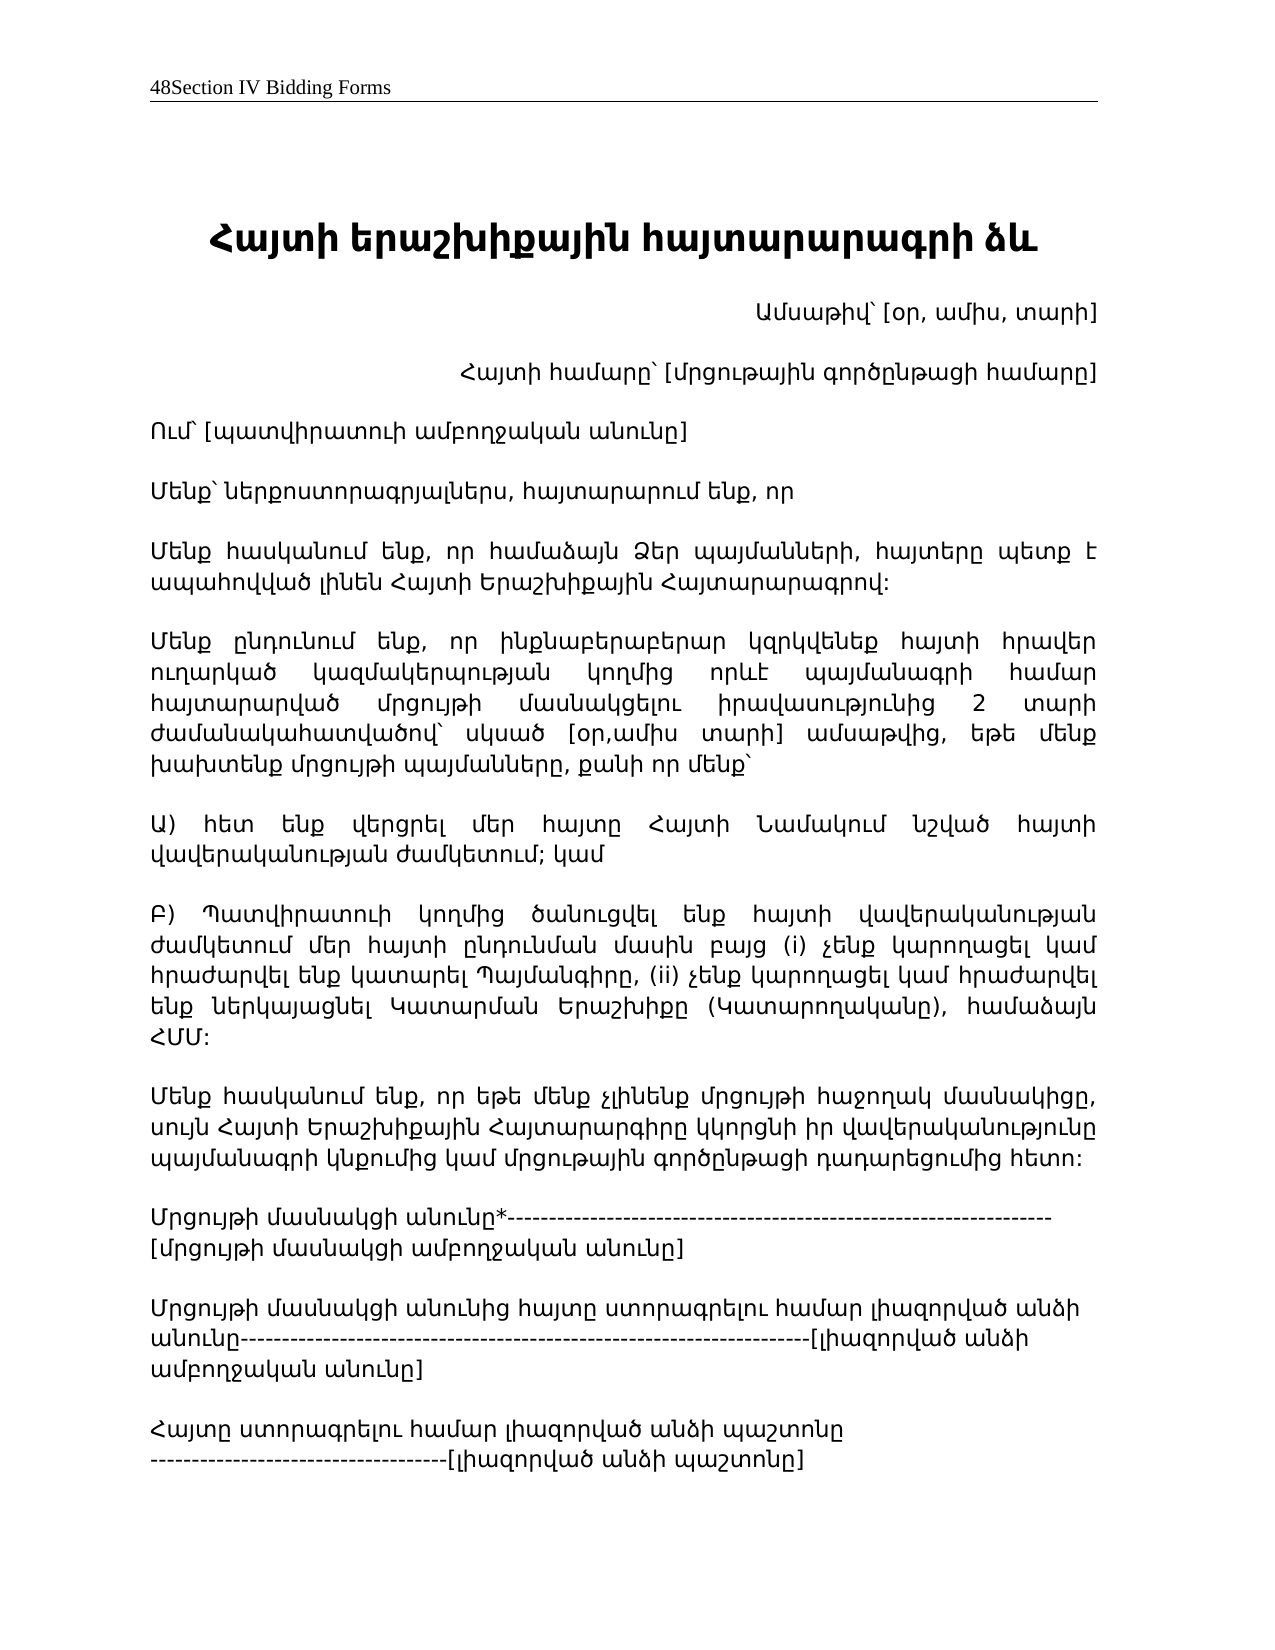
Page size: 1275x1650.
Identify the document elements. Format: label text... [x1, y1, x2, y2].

text Մենք՝ ներքոստորագրյալներս, հայտարարում ենք, որ [150, 478, 1098, 505]
text Մրցույթի մասնակցի անունից հայտը ստորագրելու համար լիազորված անձի անունը---------------------------------------------------------------------[լիազորված անձի ամբողջական անունը] [150, 1295, 1098, 1383]
text Ում՝ [պատվիրատուի ամբողջական անունը] [150, 418, 1098, 445]
text Ա) հետ ենք վերցրել մեր հայտը Հայտի Նամակում նշված հայտի վավերականության ժամկետում; կամ [150, 811, 1098, 868]
text Մենք հասկանում ենք, որ եթե մենք չլինենք մրցույթի հաջողակ մասնակիցը, սույն Հայտի Երաշխիքային Հայտարարգիրը կկորցնի իր վավերականությունը պայմանագրի կնքումից կամ մրցութային գործընթացի դադարեցումից հետո: [150, 1083, 1098, 1171]
text Մենք հասկանում ենք, որ համաձայն Ձեր պայմանների, հայտերը պետք է ապահովված լինեն Հայտի Երաշխիքային Հայտարարագրով: [150, 538, 1098, 595]
text Բ) Պատվիրատուի կողմից ծանուցվել ենք հայտի վավերականության ժամկետում մեր հայտի ընդունման մասին բայց (i) չենք կարողացել կամ hրաժարվել ենք կատարել Պայմանգիրը, (ii) չենք կարողացել կամ հրաժարվել ենք ներկայացնել Կատարման Երաշխիքը (Կատարողականը), համաձայն ՀՄՄ: [150, 901, 1098, 1050]
text Հայտի երաշխիքային հայտարարագրի ձև [150, 211, 1098, 262]
text Հայտի համարը՝ [մրցութային գործընթացի համարը] [150, 359, 1098, 385]
text Ամսաթիվ՝ [օր, ամիս, տարի] [150, 299, 1098, 326]
text Մենք ընդունում ենք, որ ինքնաբերաբերար կզրկվենեք հայտի հրավեր ուղարկած կազմակերպության կողմից որևէ պայմանագրի համար հայտարարված մրցույթի մասնակցելու իրավասությունից 2 տարի ժամանակահատվածով՝ սկսած [օր,ամիս տարի] ամսաթվից, եթե մենք խախտենք մրցույթի պայմանները, քանի որ մենք՝ [150, 628, 1098, 778]
text Հայտը ստորագրելու համար լիազորված անձի պաշտոնը ------------------------------------[լիազորված անձի պաշտոնը] [150, 1416, 1098, 1473]
text Մրցույթի մասնակցի անունը*------------------------------------------------------------------[մրցույթի մասնակցի ամբողջական անունը] [150, 1204, 1098, 1262]
